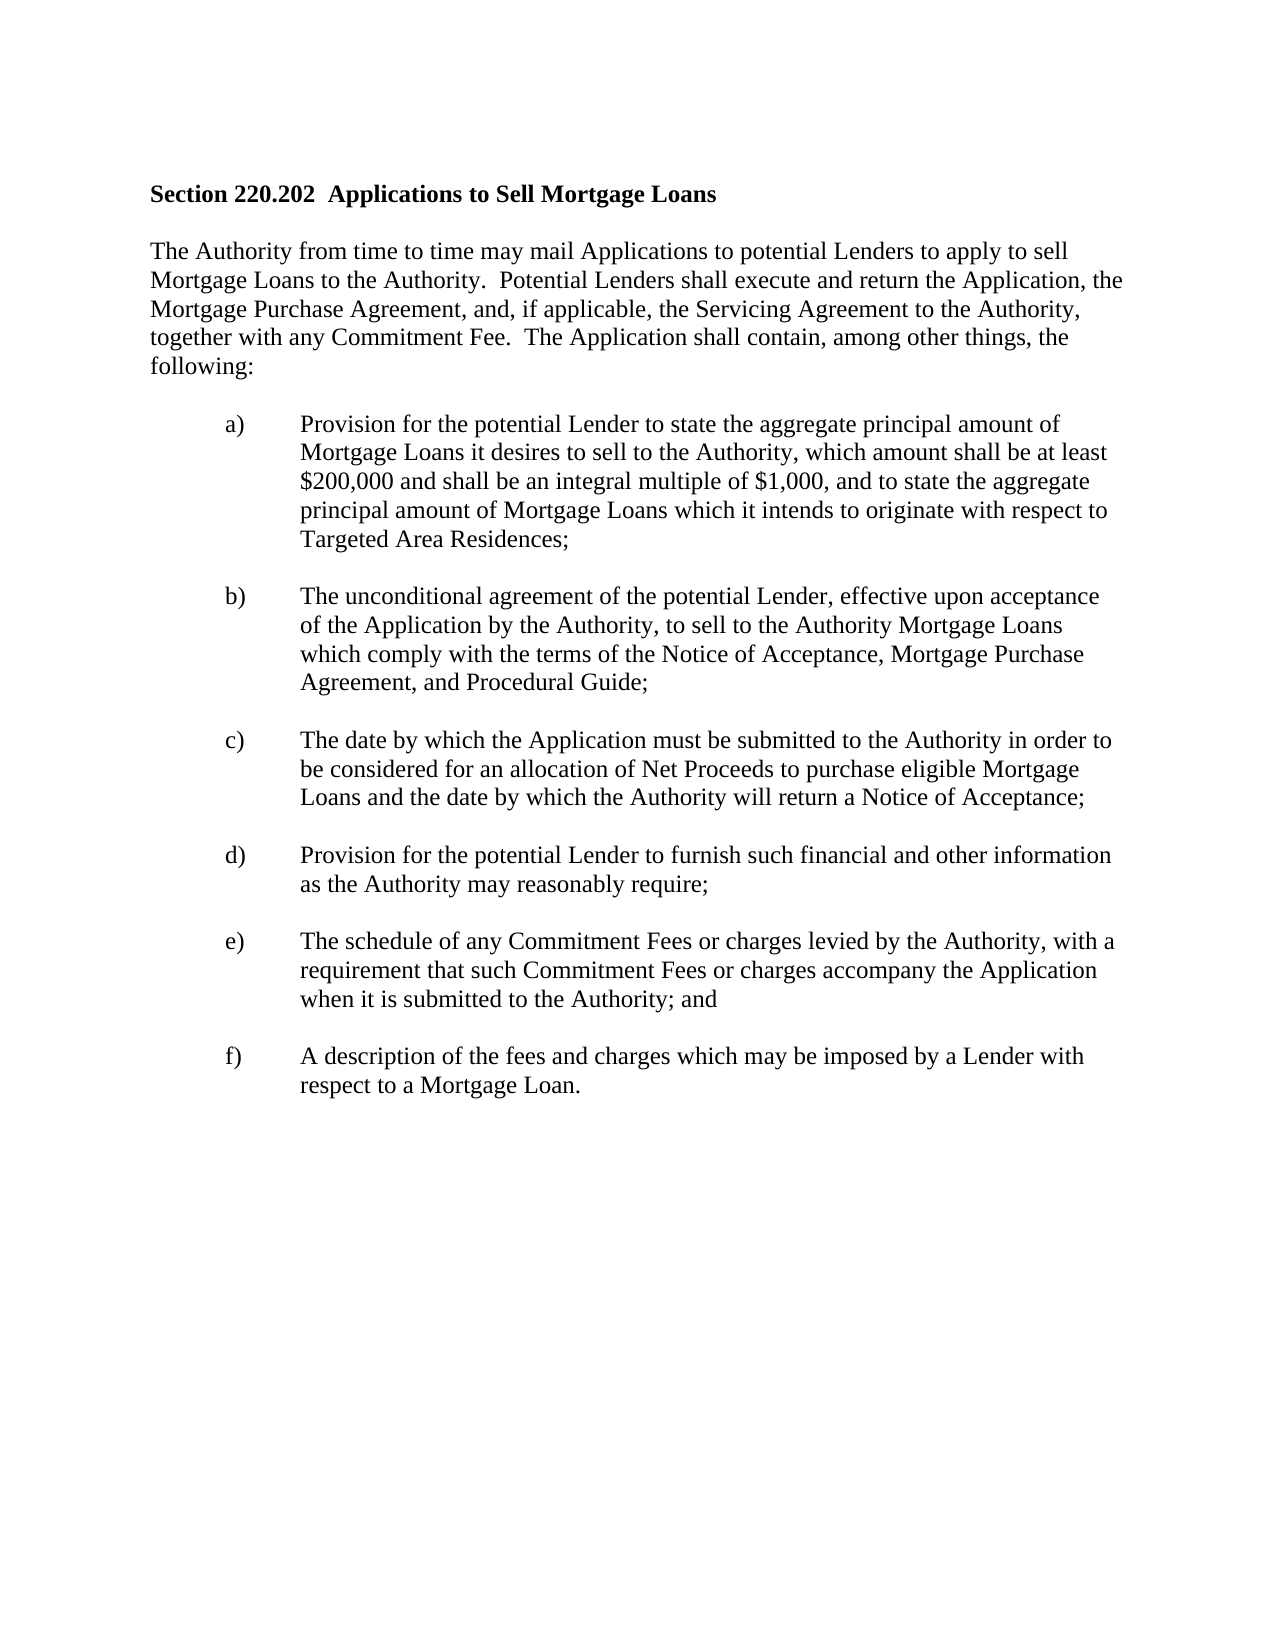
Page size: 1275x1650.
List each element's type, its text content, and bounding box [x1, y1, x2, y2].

text The Authority from time to time may mail Applications to potential Lenders to apply to sell Mortgage Loans to the Authority. Potential Lenders shall execute and return the Application, the Mortgage Purchase Agreement, and, if applicable, the Servicing Agreement to the Authority, together with any Commitment Fee. The Application shall contain, among other things, the following: [150, 236, 1125, 380]
text a) Provision for the potential Lender to state the aggregate principal amount of Mortgage Loans it desires to sell to the Authority, which amount shall be at least $200,000 and shall be an integral multiple of $1,000, and to state the aggregate principal amount of Mortgage Loans which it intends to originate with respect to Targeted Area Residences; [225, 409, 1125, 552]
text d) Provision for the potential Lender to furnish such financial and other information as the Authority may reasonably require; [225, 840, 1125, 897]
text Section 220.202 Applications to Sell Mortgage Loans [150, 179, 1125, 207]
text b) The unconditional agreement of the potential Lender, effective upon acceptance of the Application by the Authority, to sell to the Authority Mortgage Loans which comply with the terms of the Notice of Acceptance, Mortgage Purchase Agreement, and Procedural Guide; [225, 581, 1125, 696]
text f) A description of the fees and charges which may be imposed by a Lender with respect to a Mortgage Loan. [225, 1041, 1125, 1099]
text c) The date by which the Application must be submitted to the Authority in order to be considered for an allocation of Net Proceeds to purchase eligible Mortgage Loans and the date by which the Authority will return a Notice of Acceptance; [225, 725, 1125, 811]
text e) The schedule of any Commitment Fees or charges levied by the Authority, with a requirement that such Commitment Fees or charges accompany the Application when it is submitted to the Authority; and [225, 926, 1125, 1012]
